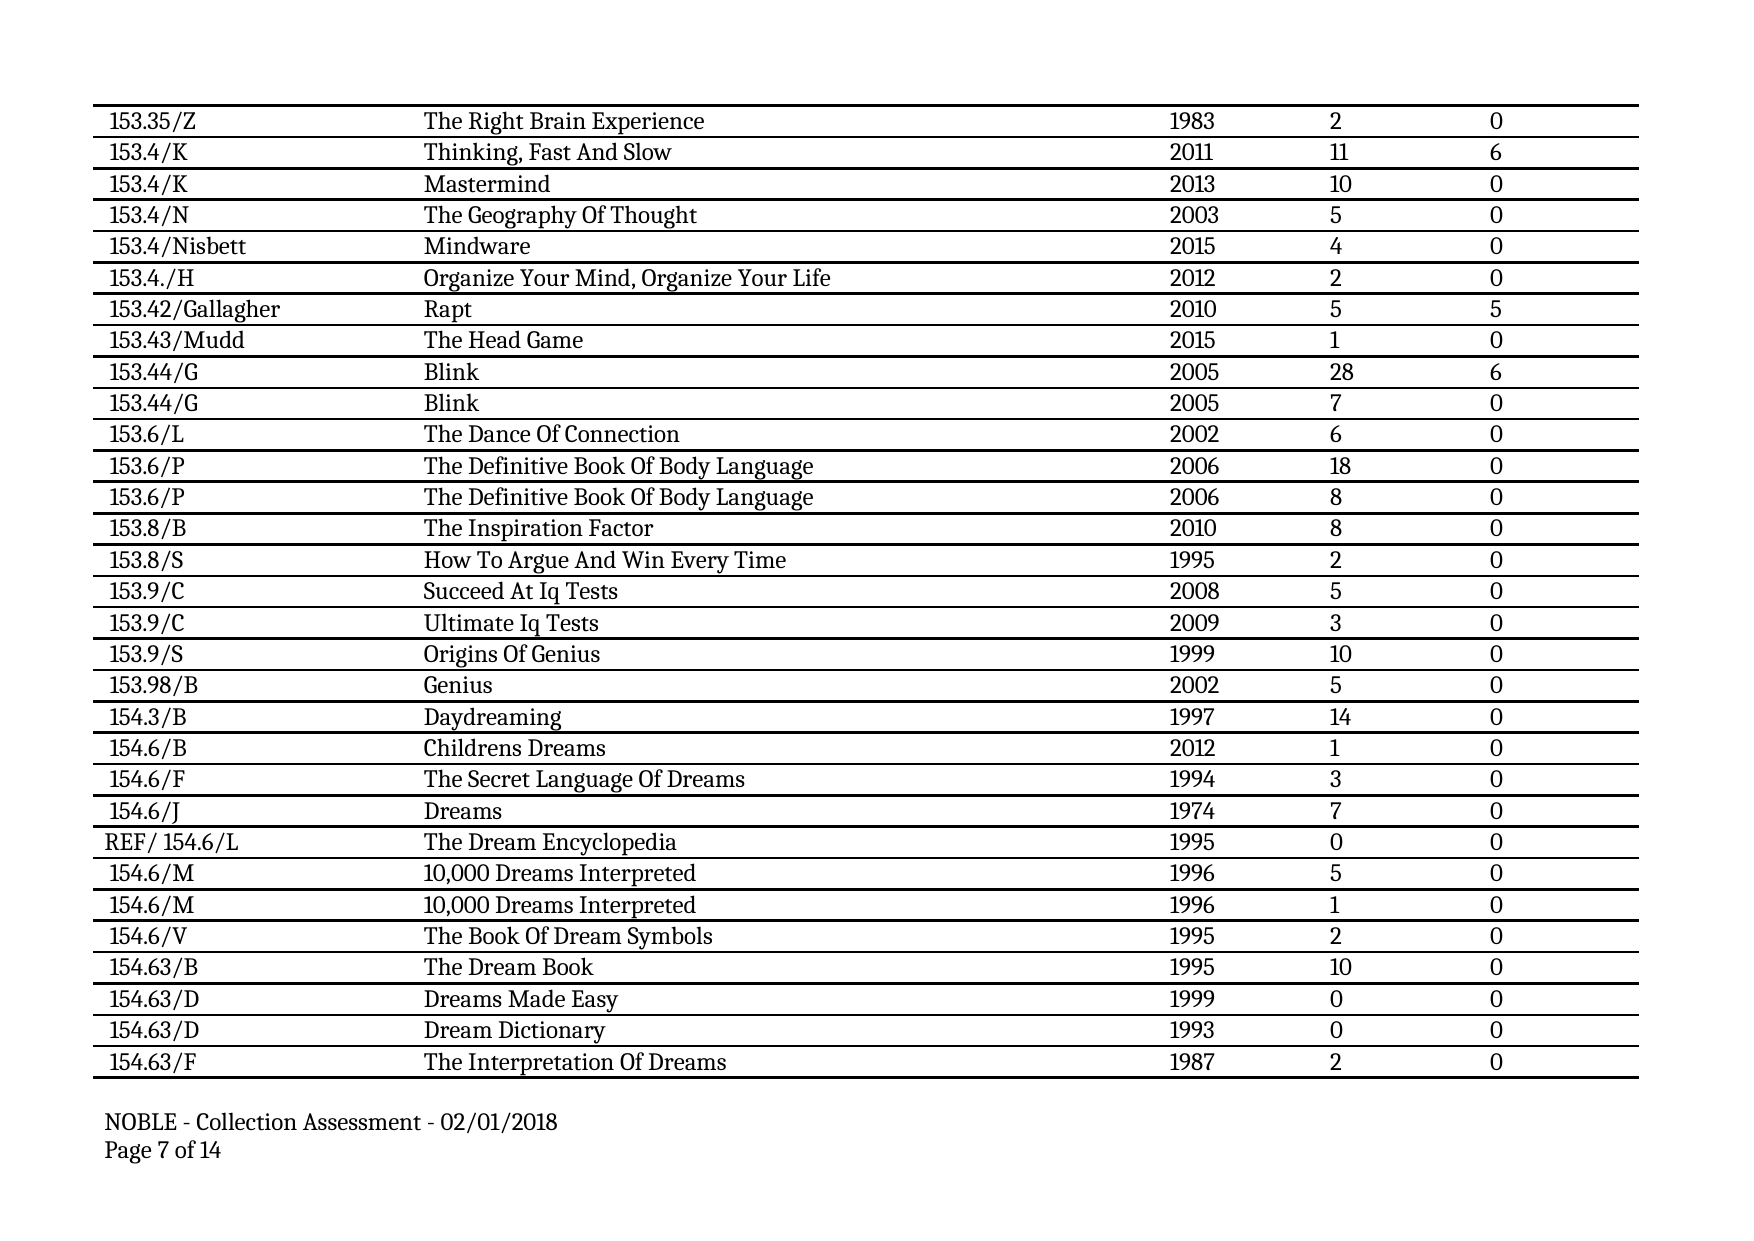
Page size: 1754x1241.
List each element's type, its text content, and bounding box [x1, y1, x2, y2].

table_cell 8 [1319, 483, 1478, 512]
table_cell The Dance Of Connection [413, 420, 1159, 449]
table_cell 0 [1479, 577, 1638, 606]
table_cell 10 [1319, 640, 1478, 668]
table_cell 11 [1319, 138, 1478, 167]
table_cell 154.6/B [93, 734, 412, 763]
table_cell 1 [1319, 891, 1478, 919]
table_cell Rapt [413, 295, 1159, 324]
table_cell 0 [1479, 922, 1638, 951]
table_cell 0 [1479, 264, 1638, 292]
table_cell 5 [1319, 201, 1478, 229]
table_cell Ultimate Iq Tests [413, 608, 1159, 637]
table_cell 153.9/S [93, 640, 412, 668]
table_cell 154.63/B [93, 953, 412, 982]
table_cell 153.6/L [93, 420, 412, 449]
table_cell The Definitive Book Of Body Language [413, 452, 1159, 480]
table_cell Thinking, Fast And Slow [413, 138, 1159, 167]
table_cell 2008 [1159, 577, 1319, 606]
table_cell 153.9/C [93, 608, 412, 637]
table_cell 153.9/C [93, 577, 412, 606]
table_cell The Book Of Dream Symbols [413, 922, 1159, 951]
table_cell Succeed At Iq Tests [413, 577, 1159, 606]
table_cell 1997 [1159, 703, 1319, 731]
table_cell 0 [1479, 326, 1638, 355]
table_cell 1999 [1159, 640, 1319, 668]
table_cell 8 [1319, 515, 1478, 543]
table_cell 153.4/K [93, 170, 412, 198]
table_cell The Head Game [413, 326, 1159, 355]
table_cell Origins Of Genius [413, 640, 1159, 668]
table_cell 5 [1479, 295, 1638, 324]
table_cell 0 [1479, 734, 1638, 763]
table_cell 2006 [1159, 483, 1319, 512]
table_cell REF/ 154.6/L [93, 828, 412, 857]
table_cell How To Argue And Win Every Time [413, 546, 1159, 574]
table_cell 2 [1319, 1047, 1478, 1076]
table_cell 1 [1319, 326, 1478, 355]
table_cell Dream Dictionary [413, 1016, 1159, 1045]
table_cell 0 [1479, 420, 1638, 449]
table_cell 153.4/K [93, 138, 412, 167]
table_cell 2006 [1159, 452, 1319, 480]
table_cell 1994 [1159, 765, 1319, 794]
table_cell 2 [1319, 264, 1478, 292]
table_cell 3 [1319, 608, 1478, 637]
table_cell 153.42/Gallagher [93, 295, 412, 324]
table_cell 0 [1479, 953, 1638, 982]
table_cell 2009 [1159, 608, 1319, 637]
table_cell 0 [1479, 703, 1638, 731]
table_cell 153.35/Z [93, 107, 412, 136]
table_cell 0 [1479, 107, 1638, 136]
table_cell 2015 [1159, 326, 1319, 355]
table_cell 153.44/G [93, 358, 412, 386]
table_cell 153.44/G [93, 389, 412, 418]
table_cell 0 [1479, 1016, 1638, 1045]
table_cell 5 [1319, 859, 1478, 888]
table_cell 6 [1479, 358, 1638, 386]
table_cell 1974 [1159, 797, 1319, 825]
table_cell 0 [1479, 671, 1638, 700]
table_cell 153.6/P [93, 483, 412, 512]
table_cell 1995 [1159, 828, 1319, 857]
table_cell 0 [1479, 640, 1638, 668]
table_cell Dreams Made Easy [413, 985, 1159, 1013]
table_cell Organize Your Mind, Organize Your Life [413, 264, 1159, 292]
table_cell 154.6/F [93, 765, 412, 794]
table_cell 0 [1479, 608, 1638, 637]
table_cell 0 [1319, 828, 1478, 857]
table_cell 2005 [1159, 389, 1319, 418]
table_cell 2011 [1159, 138, 1319, 167]
table_cell 1995 [1159, 953, 1319, 982]
table_cell 154.6/M [93, 891, 412, 919]
table_cell 2005 [1159, 358, 1319, 386]
table_cell 153.4./H [93, 264, 412, 292]
table_cell 0 [1319, 985, 1478, 1013]
table_cell 1995 [1159, 922, 1319, 951]
table_cell 5 [1319, 671, 1478, 700]
table_cell Blink [413, 389, 1159, 418]
table_cell 0 [1479, 483, 1638, 512]
table_cell 0 [1479, 546, 1638, 574]
table_cell 0 [1479, 859, 1638, 888]
table_cell 153.8/S [93, 546, 412, 574]
table_cell 2002 [1159, 420, 1319, 449]
table_cell 1996 [1159, 859, 1319, 888]
table_cell 6 [1319, 420, 1478, 449]
table_cell Daydreaming [413, 703, 1159, 731]
table_cell 6 [1479, 138, 1638, 167]
table_cell 10 [1319, 170, 1478, 198]
table_cell The Dream Book [413, 953, 1159, 982]
table_cell 2013 [1159, 170, 1319, 198]
table_cell 2003 [1159, 201, 1319, 229]
table_cell 2010 [1159, 515, 1319, 543]
table_cell 28 [1319, 358, 1478, 386]
table_cell 10 [1319, 953, 1478, 982]
table_cell 0 [1479, 201, 1638, 229]
table_cell 5 [1319, 295, 1478, 324]
table_cell 0 [1479, 232, 1638, 261]
table_cell Childrens Dreams [413, 734, 1159, 763]
table_cell 154.6/V [93, 922, 412, 951]
table_cell 1 [1319, 734, 1478, 763]
table_cell Genius [413, 671, 1159, 700]
table_cell 0 [1479, 828, 1638, 857]
table_cell 0 [1479, 797, 1638, 825]
table_cell 153.4/Nisbett [93, 232, 412, 261]
table_cell 153.43/Mudd [93, 326, 412, 355]
table_cell 154.63/F [93, 1047, 412, 1076]
table_cell 1983 [1159, 107, 1319, 136]
table_cell 2 [1319, 107, 1478, 136]
table_cell The Dream Encyclopedia [413, 828, 1159, 857]
table_cell 0 [1479, 985, 1638, 1013]
table_cell 0 [1479, 891, 1638, 919]
table_cell 4 [1319, 232, 1478, 261]
table_cell Dreams [413, 797, 1159, 825]
table_cell 1996 [1159, 891, 1319, 919]
table_cell The Interpretation Of Dreams [413, 1047, 1159, 1076]
table_cell 5 [1319, 577, 1478, 606]
table_cell 0 [1479, 765, 1638, 794]
table_cell The Secret Language Of Dreams [413, 765, 1159, 794]
table_cell 0 [1479, 515, 1638, 543]
table_cell 1993 [1159, 1016, 1319, 1045]
table_cell 2 [1319, 546, 1478, 574]
table_cell 7 [1319, 797, 1478, 825]
table_cell 10,000 Dreams Interpreted [413, 891, 1159, 919]
table_cell 154.63/D [93, 1016, 412, 1045]
table_cell 154.63/D [93, 985, 412, 1013]
table_cell 153.8/B [93, 515, 412, 543]
table_cell 14 [1319, 703, 1478, 731]
table_cell 3 [1319, 765, 1478, 794]
table_cell 1987 [1159, 1047, 1319, 1076]
table_cell 154.6/J [93, 797, 412, 825]
table_cell 154.6/M [93, 859, 412, 888]
table_cell 0 [1479, 170, 1638, 198]
table_cell Mastermind [413, 170, 1159, 198]
table_cell 2015 [1159, 232, 1319, 261]
table_cell 2 [1319, 922, 1478, 951]
table_cell 2012 [1159, 734, 1319, 763]
table_cell 0 [1479, 389, 1638, 418]
table_cell 0 [1479, 452, 1638, 480]
table_cell 153.98/B [93, 671, 412, 700]
table_cell The Inspiration Factor [413, 515, 1159, 543]
table_cell 154.3/B [93, 703, 412, 731]
table_cell The Definitive Book Of Body Language [413, 483, 1159, 512]
table_cell 2010 [1159, 295, 1319, 324]
table_cell Mindware [413, 232, 1159, 261]
table_cell 2012 [1159, 264, 1319, 292]
table_cell 10,000 Dreams Interpreted [413, 859, 1159, 888]
table_cell 0 [1319, 1016, 1478, 1045]
table_cell The Geography Of Thought [413, 201, 1159, 229]
table_cell 1999 [1159, 985, 1319, 1013]
table_cell 18 [1319, 452, 1478, 480]
table_cell 2002 [1159, 671, 1319, 700]
table_cell Blink [413, 358, 1159, 386]
table_cell 0 [1479, 1047, 1638, 1076]
table_cell 7 [1319, 389, 1478, 418]
table_cell 1995 [1159, 546, 1319, 574]
table_cell The Right Brain Experience [413, 107, 1159, 136]
table_cell 153.6/P [93, 452, 412, 480]
table_cell 153.4/N [93, 201, 412, 229]
